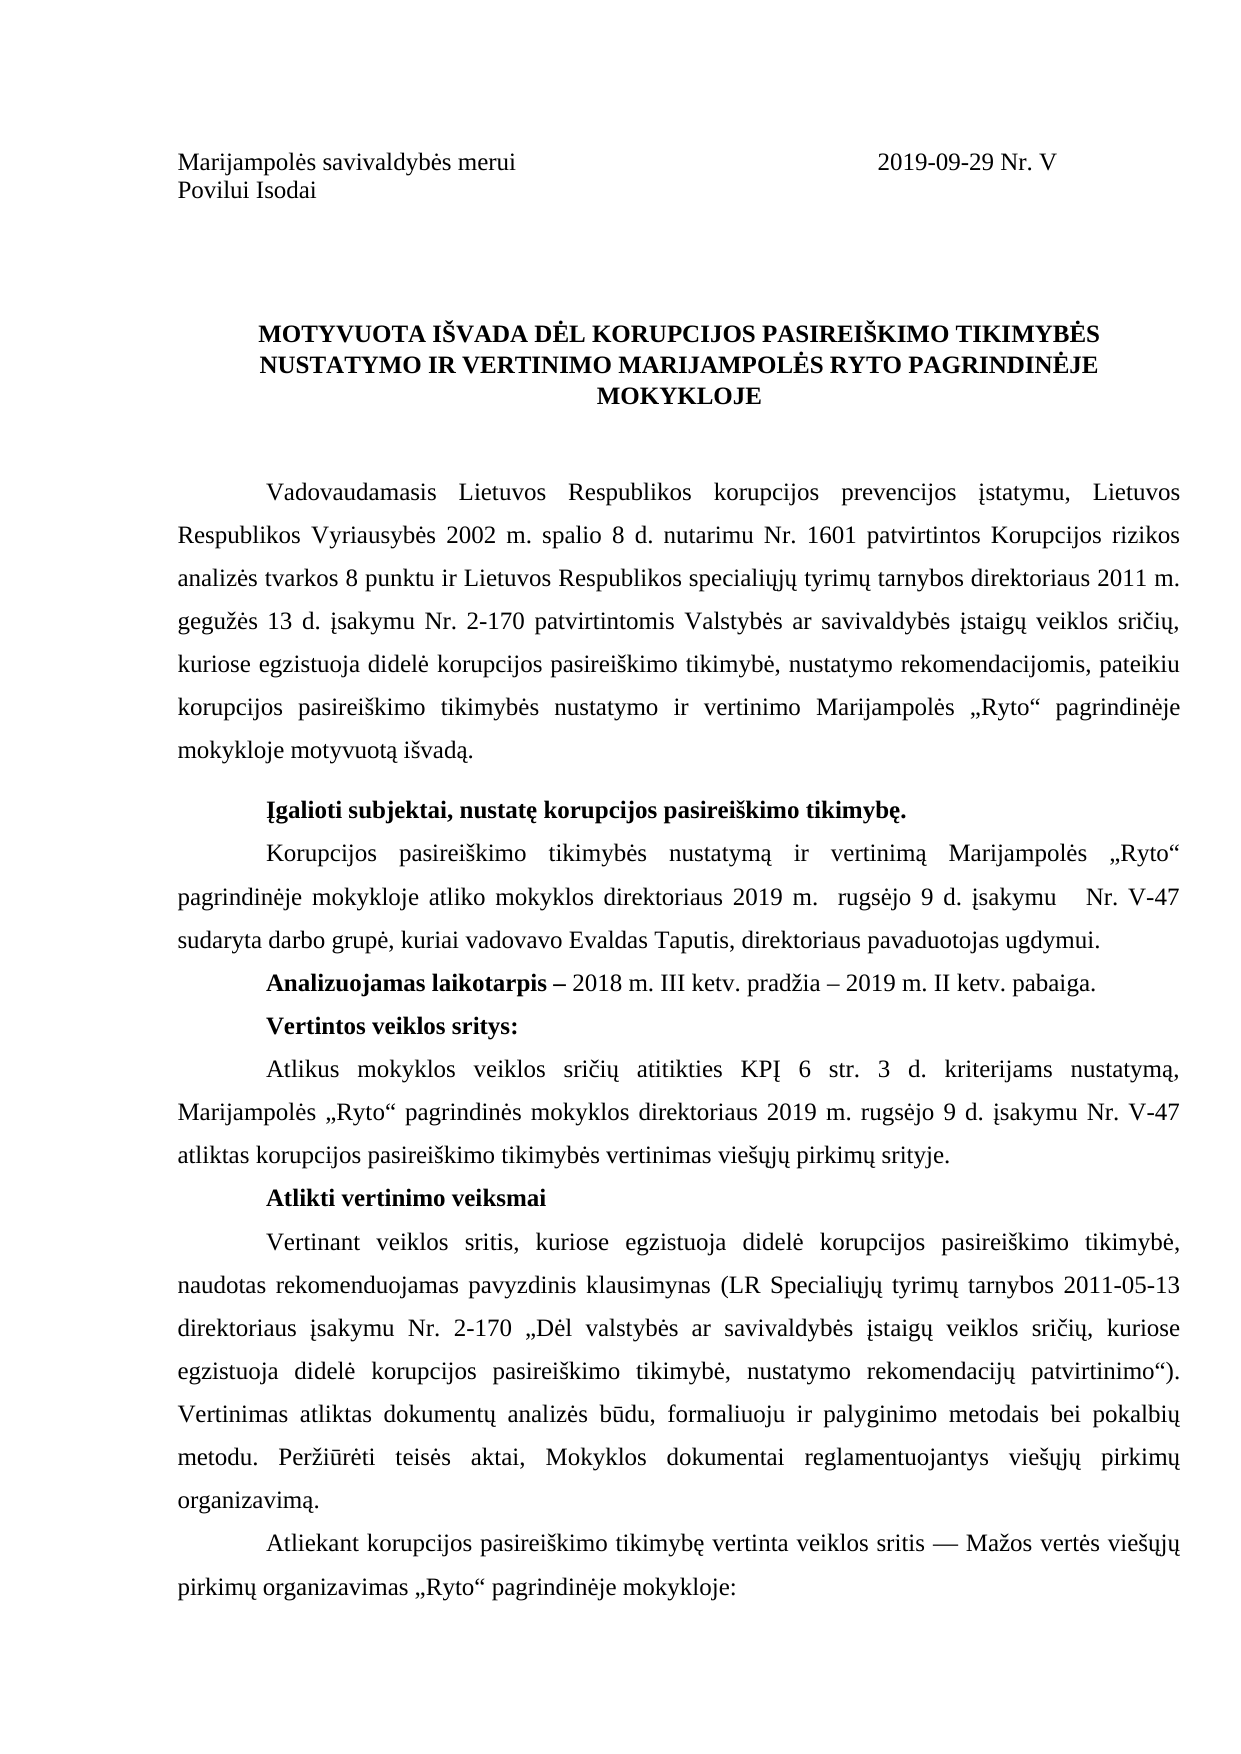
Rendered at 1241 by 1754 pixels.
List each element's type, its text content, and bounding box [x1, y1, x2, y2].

text Atlikti vertinimo veiksmai [177, 1183, 1181, 1212]
text Vertintos veiklos sritys: [177, 1011, 1181, 1040]
text Įgalioti subjektai, nustatę korupcijos pasireiškimo tikimybę. [177, 795, 1181, 824]
text Analizuojamas laikotarpis – 2018 m. III ketv. pradžia – 2019 m. II ketv. pabaiga. [177, 968, 1181, 997]
text MOTYVUOTA IŠVADA DĖL KORUPCIJOS PASIREIŠKIMO TIKIMYBĖS NUSTATYMO IR VERTINIMO MARIJAMPOLĖS RYTO PAGRINDINĖJE MOKYKLOJE [177, 319, 1181, 410]
text Korupcijos pasireiškimo tikimybės nustatymą ir vertinimą Marijampolės „Ryto“ pagrindinėje mokykloje atliko mokyklos direktoriaus 2019 m. rugsėjo 9 d. įsakymu Nr. V-47 sudaryta darbo grupė, kuriai vadovavo Evaldas Taputis, direktoriaus pavaduotojas ugdymui. [177, 838, 1181, 953]
text Atliekant korupcijos pasireiškimo tikimybę vertinta veiklos sritis — Mažos vertės viešųjų pirkimų organizavimas „Ryto“ pagrindinėje mokykloje: [177, 1528, 1181, 1600]
text Povilui Isodai [177, 176, 1181, 204]
text Vertinant veiklos sritis, kuriose egzistuoja didelė korupcijos pasireiškimo tikimybė, naudotas rekomenduojamas pavyzdinis klausimynas (LR Specialiųjų tyrimų tarnybos 2011-05-13 direktoriaus įsakymu Nr. 2-170 „Dėl valstybės ar savivaldybės įstaigų veiklos sričių, kuriose egzistuoja didelė korupcijos pasireiškimo tikimybė, nustatymo rekomendacijų patvirtinimo“). Vertinimas atliktas dokumentų analizės būdu, formaliuoju ir palyginimo metodais bei pokalbių metodu. Peržiūrėti teisės aktai, Mokyklos dokumentai reglamentuojantys viešųjų pirkimų organizavimą. [177, 1227, 1181, 1514]
text Marijampolės savivaldybės merui 2019-09-29 Nr. V [316, 147, 1181, 176]
text Atlikus mokyklos veiklos sričių atitikties KPĮ 6 str. 3 d. kriterijams nustatymą, Marijampolės „Ryto“ pagrindinės mokyklos direktoriaus 2019 m. rugsėjo 9 d. įsakymu Nr. V-47 atliktas korupcijos pasireiškimo tikimybės vertinimas viešųjų pirkimų srityje. [177, 1054, 1181, 1169]
text Vadovaudamasis Lietuvos Respublikos korupcijos prevencijos įstatymu, Lietuvos Respublikos Vyriausybės 2002 m. spalio 8 d. nutarimu Nr. 1601 patvirtintos Korupcijos rizikos analizės tvarkos 8 punktu ir Lietuvos Respublikos specialiųjų tyrimų tarnybos direktoriaus 2011 m. gegužės 13 d. įsakymu Nr. 2-170 patvirtintomis Valstybės ar savivaldybės įstaigų veiklos sričių, kuriose egzistuoja didelė korupcijos pasireiškimo tikimybė, nustatymo rekomendacijomis, pateikiu korupcijos pasireiškimo tikimybės nustatymo ir vertinimo Marijampolės „Ryto“ pagrindinėje mokykloje motyvuotą išvadą. [177, 477, 1181, 764]
